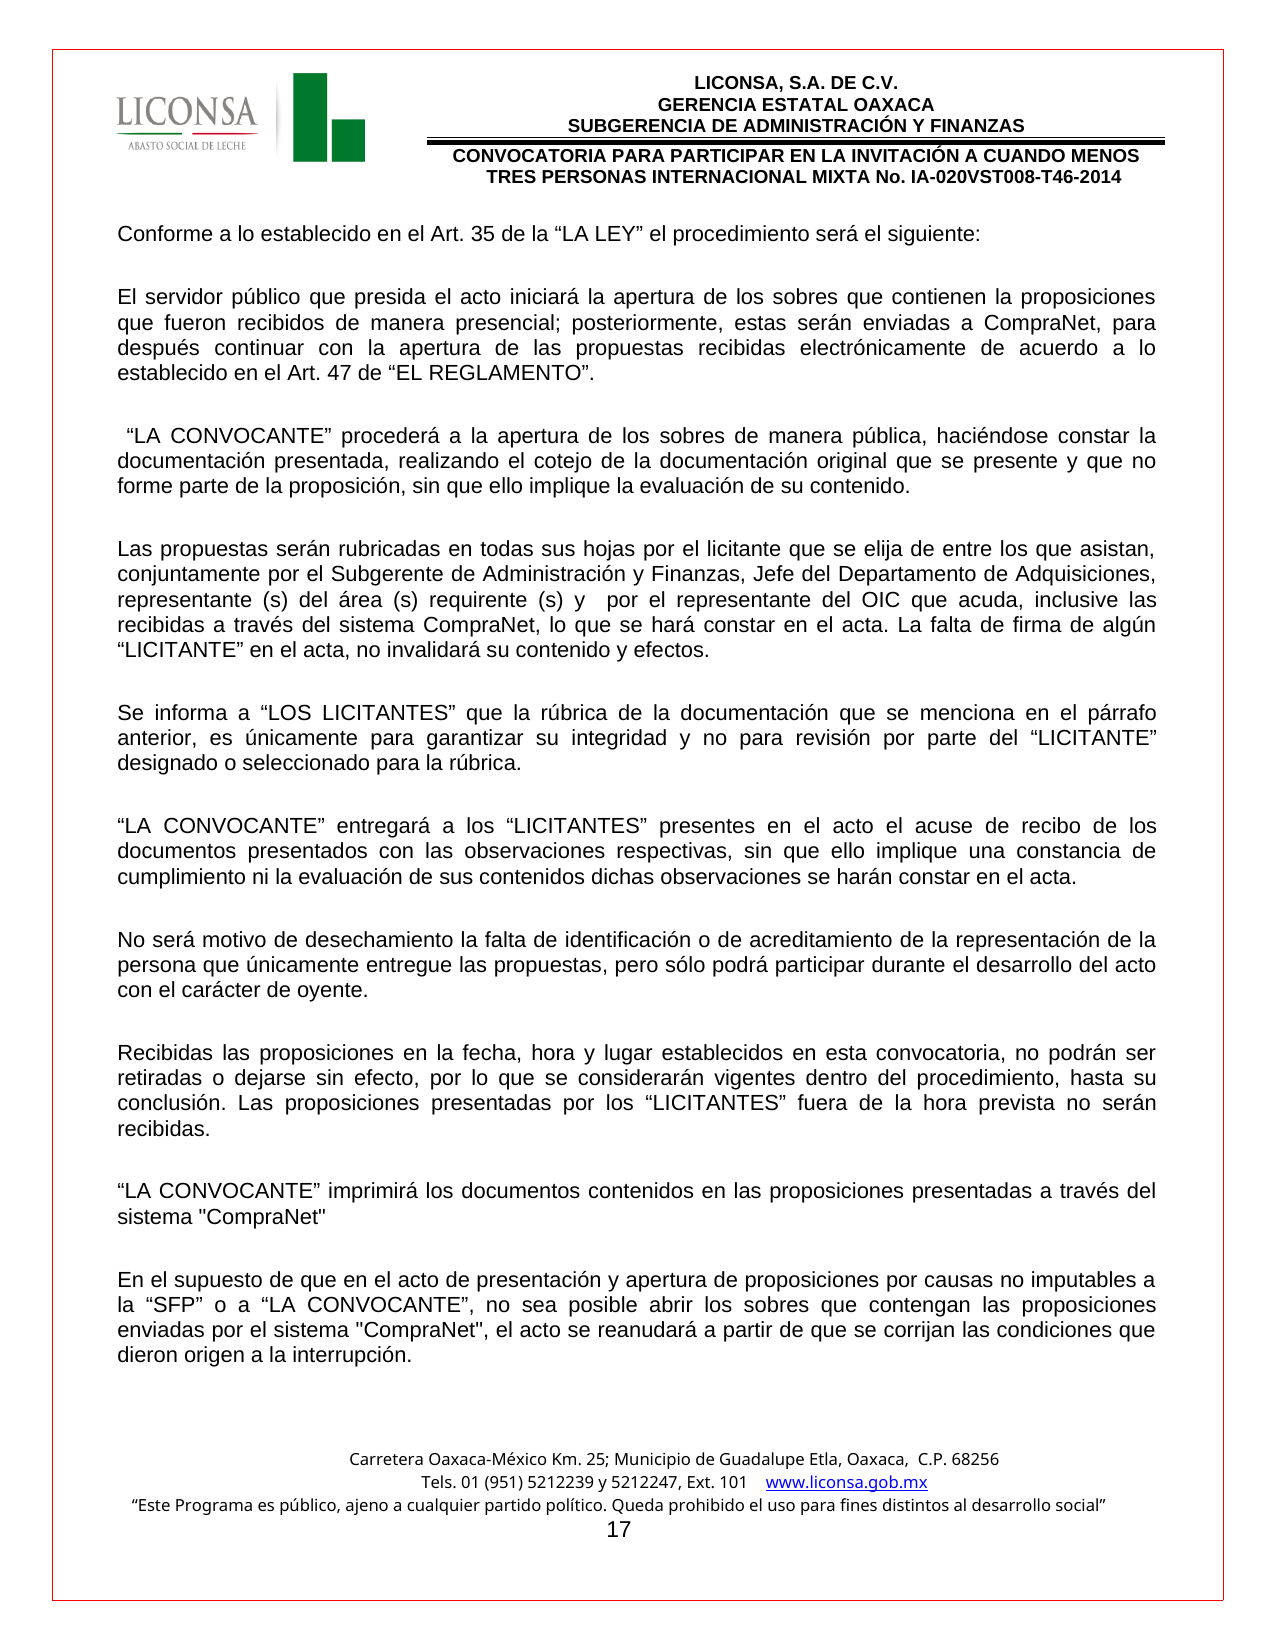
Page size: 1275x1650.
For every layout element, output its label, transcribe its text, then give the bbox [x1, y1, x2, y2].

text En el supuesto de que en el acto de presentación y apertura de proposiciones por causas no imputables a la “SFP” o a “LA CONVOCANTE”, no sea posible abrir los sobres que contengan las proposiciones enviadas por el sistema "CompraNet", el acto se reanudará a partir de que se corrijan las condiciones que dieron origen a la interrupción. [117, 1267, 1158, 1367]
text El servidor público que presida el acto iniciará la apertura de los sobres que contienen la proposiciones que fueron recibidos de manera presencial; posteriormente, estas serán enviadas a CompraNet, para después continuar con la apertura de las propuestas recibidas electrónicamente de acuerdo a lo establecido en el Art. 47 de “EL REGLAMENTO”. [117, 284, 1158, 385]
text “LA CONVOCANTE” procederá a la apertura de los sobres de manera pública, haciéndose constar la documentación presentada, realizando el cotejo de la documentación original que se presente y que no forme parte de la proposición, sin que ello implique la evaluación de su contenido. [117, 423, 1158, 498]
text “LA CONVOCANTE” entregará a los “LICITANTES” presentes en el acto el acuse de recibo de los documentos presentados con las observaciones respectivas, sin que ello implique una constancia de cumplimiento ni la evaluación de sus contenidos dichas observaciones se harán constar en el acta. [117, 813, 1158, 889]
text No será motivo de desechamiento la falta de identificación o de acreditamiento de la representación de la persona que únicamente entregue las propuestas, pero sólo podrá participar durante el desarrollo del acto con el carácter de oyente. [117, 927, 1158, 1002]
picture [116, 71, 365, 166]
text Las propuestas serán rubricadas en todas sus hojas por el licitante que se elija de entre los que asistan, conjuntamente por el Subgerente de Administración y Finanzas, Jefe del Departamento de Adquisiciones, representante (s) del área (s) requirente (s) y por el representante del OIC que acuda, inclusive las recibidas a través del sistema CompraNet, lo que se hará constar en el acta. La falta de firma de algún “LICITANTE” en el acta, no invalidará su contenido y efectos. [117, 536, 1158, 662]
text Conforme a lo establecido en el Art. 35 de la “LA LEY” el procedimiento será el siguiente: [117, 221, 1158, 247]
text Se informa a “LOS LICITANTES” que la rúbrica de la documentación que se menciona en el párrafo anterior, es únicamente para garantizar su integridad y no para revisión por parte del “LICITANTE” designado o seleccionado para la rúbrica. [117, 700, 1158, 776]
text Recibidas las proposiciones en la fecha, hora y lugar establecidos en esta convocatoria, no podrán ser retiradas o dejarse sin efecto, por lo que se considerarán vigentes dentro del procedimiento, hasta su conclusión. Las proposiciones presentadas por los “LICITANTES” fuera de la hora prevista no serán recibidas. [117, 1040, 1158, 1141]
text “LA CONVOCANTE” imprimirá los documentos contenidos en las proposiciones presentadas a través del sistema "CompraNet" [117, 1178, 1158, 1229]
